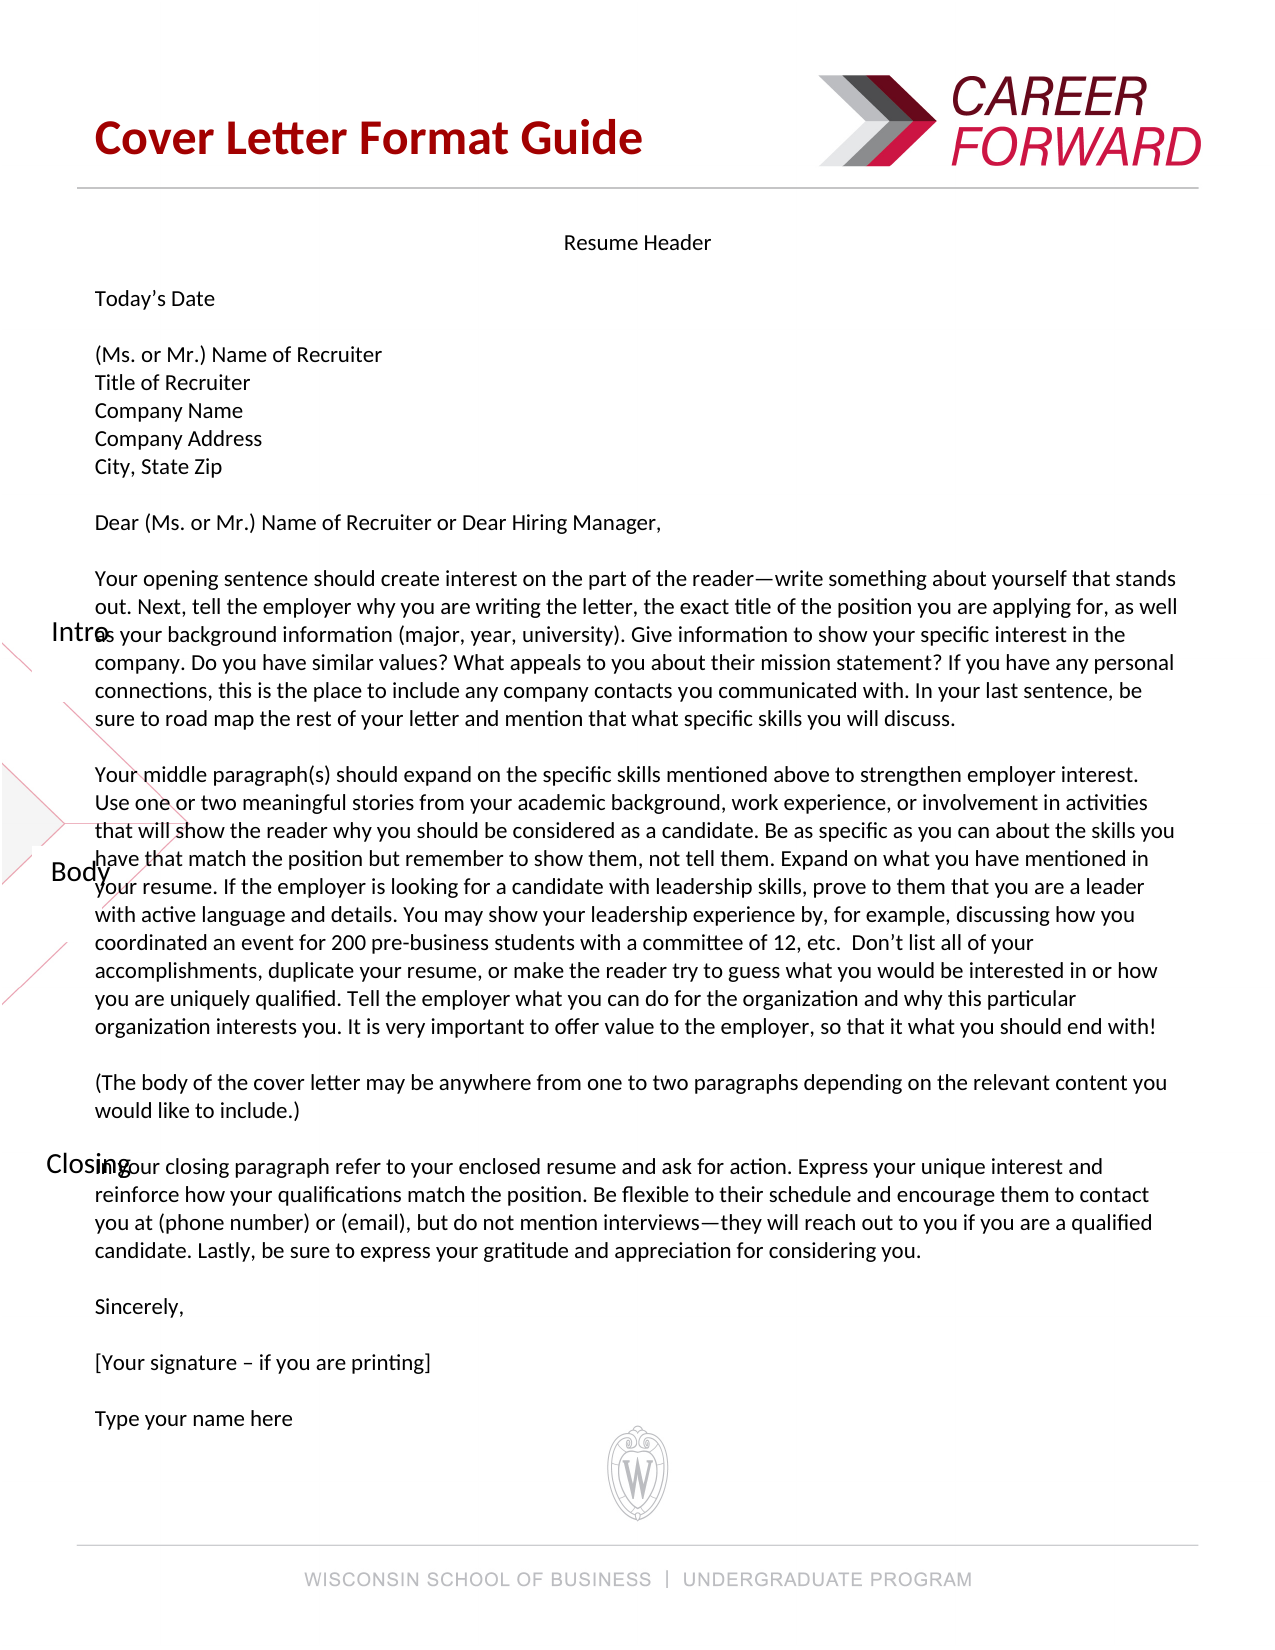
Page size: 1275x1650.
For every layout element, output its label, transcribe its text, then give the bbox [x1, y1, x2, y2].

text Type your name here [94, 1404, 1181, 1432]
text Your opening sentence should create interest on the part of the reader—write something about yourself that stands out. Next, tell the employer why you are writing the letter, the exact title of the position you are applying for, as well as your background information (major, year, university). Give information to show your specific interest in the company. Do you have similar values? What appeals to you about their mission statement? If you have any personal connections, this is the place to include any company contacts you communicated with. In your last sentence, be sure to road map the rest of your letter and mention that what specific skills you will discuss. [94, 564, 1181, 732]
text Cover Letter Format Guide [94, 106, 1181, 167]
text Today’s Date [94, 284, 1181, 312]
text Sincerely, [94, 1292, 1181, 1320]
text Company Address [94, 424, 1181, 452]
text Title of Recruiter [94, 368, 1181, 396]
text Company Name [94, 396, 1181, 424]
text Dear (Ms. or Mr.) Name of Recruiter or Dear Hiring Manager, [94, 508, 1181, 536]
picture [2, 2, 1273, 1646]
text Resume Header [94, 228, 1181, 256]
text [Your signature – if you are printing] [94, 1348, 1181, 1376]
text (Ms. or Mr.) Name of Recruiter [94, 340, 1181, 368]
text (The body of the cover letter may be anywhere from one to two paragraphs depending on the relevant content you would like to include.) [94, 1068, 1181, 1124]
text Your middle paragraph(s) should expand on the specific skills mentioned above to strengthen employer interest. Use one or two meaningful stories from your academic background, work experience, or involvement in activities that will show the reader why you should be considered as a candidate. Be as specific as you can about the skills you have that match the position but remember to show them, not tell them. Expand on what you have mentioned in your resume. If the employer is looking for a candidate with leadership skills, prove to them that you are a leader with active language and details. You may show your leadership experience by, for example, discussing how you coordinated an event for 200 pre-business students with a committee of 12, etc. Don’t list all of your accomplishments, duplicate your resume, or make the reader try to guess what you would be interested in or how you are uniquely qualified. Tell the employer what you can do for the organization and why this particular organization interests you. It is very important to offer value to the employer, so that it what you should end with! [94, 760, 1181, 1040]
text City, State Zip [94, 452, 1181, 480]
text In your closing paragraph refer to your enclosed resume and ask for action. Express your unique interest and reinforce how your qualifications match the position. Be flexible to their schedule and encourage them to contact you at (phone number) or (email), but do not mention interviews—they will reach out to you if you are a qualified candidate. Lastly, be sure to express your gratitude and appreciation for considering you. [94, 1152, 1181, 1264]
